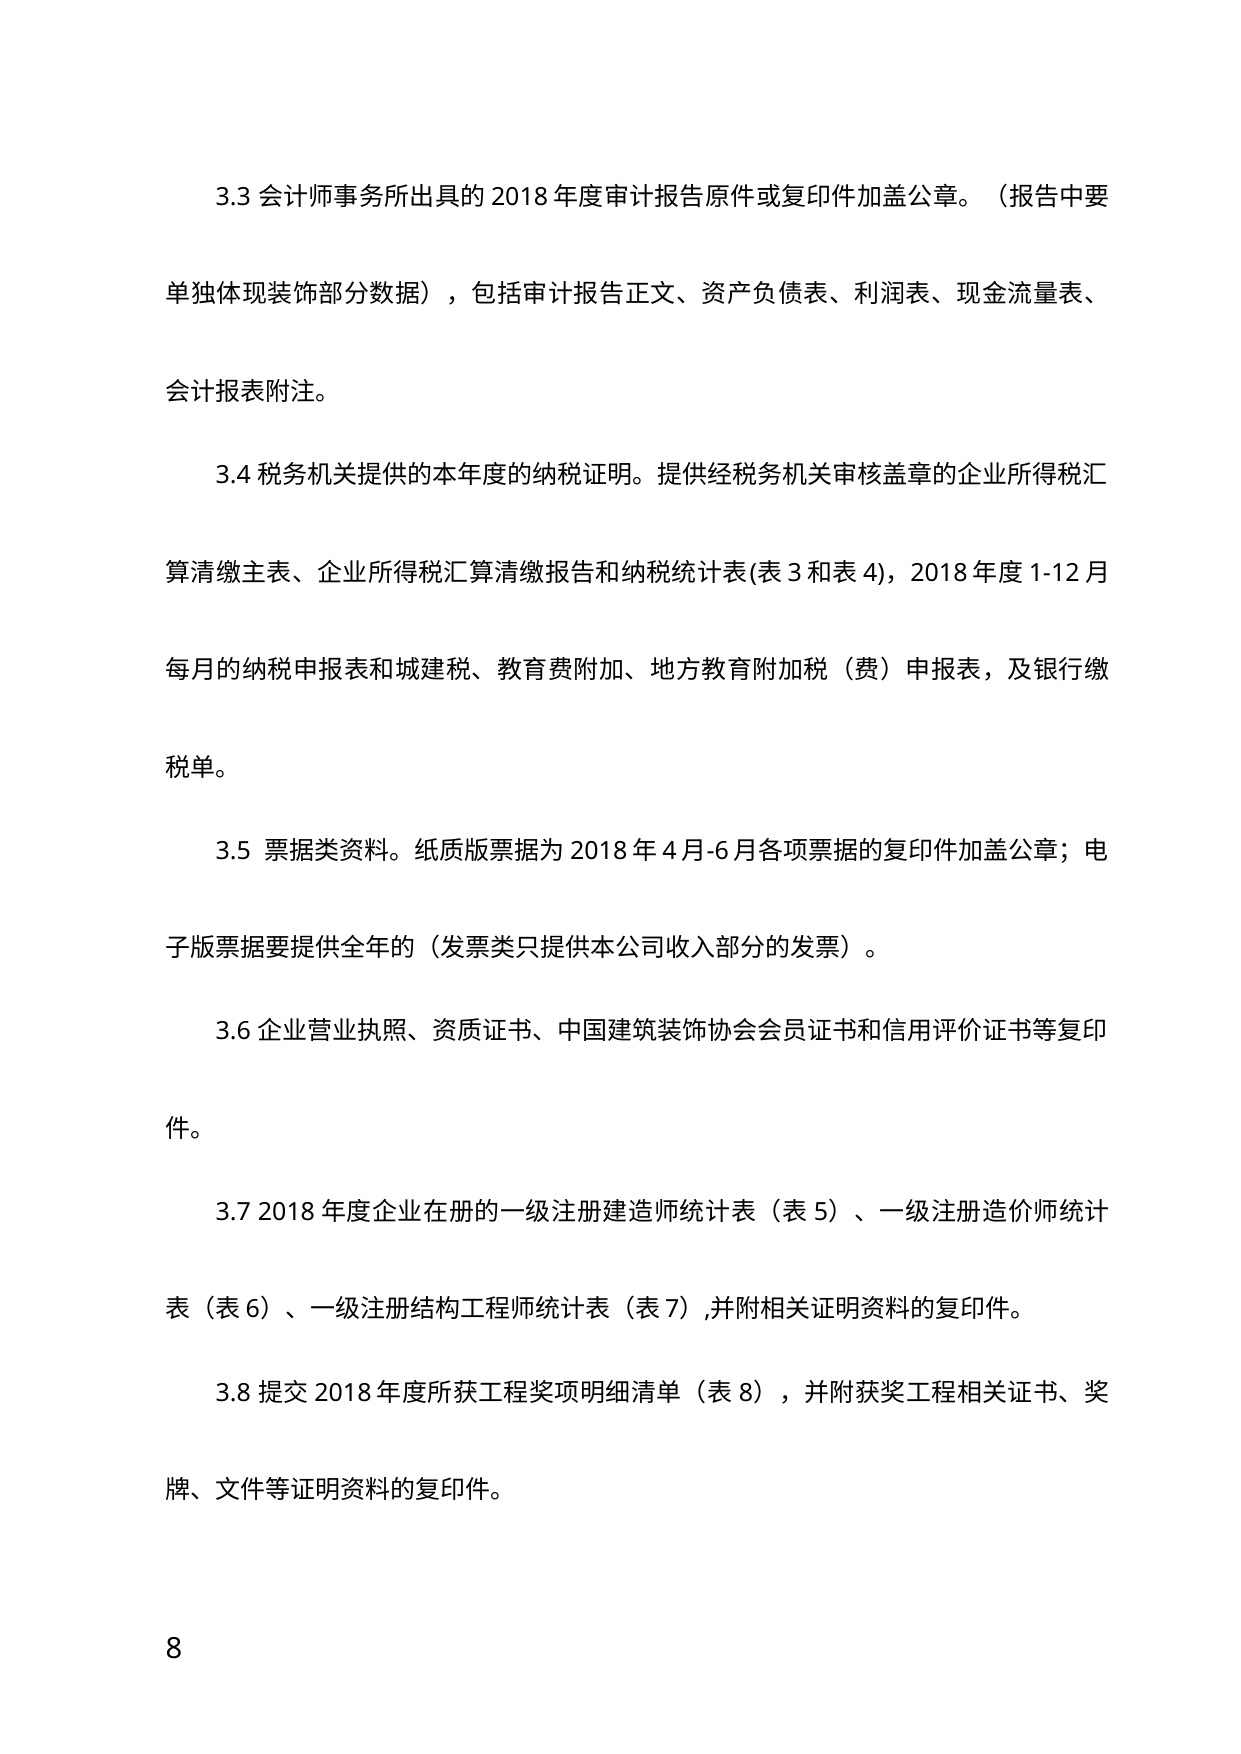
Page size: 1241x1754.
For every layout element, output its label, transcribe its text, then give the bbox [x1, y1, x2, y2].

text 3.8 提交2018年度所获工程奖项明细清单（表8），并附获奖工程相关证书、奖牌、文件等证明资料的复印件。 [165, 1358, 1110, 1520]
text 3.7 2018年度企业在册的一级注册建造师统计表（表5）、一级注册造价师统计表（表6）、一级注册结构工程师统计表（表7）,并附相关证明资料的复印件。 [165, 1177, 1110, 1339]
text 3.3 会计师事务所出具的2018年度审计报告原件或复印件加盖公章。（报告中要单独体现装饰部分数据），包括审计报告正文、资产负债表、利润表、现金流量表、会计报表附注。 [165, 162, 1110, 422]
text 3.4 税务机关提供的本年度的纳税证明。提供经税务机关审核盖章的企业所得税汇算清缴主表、企业所得税汇算清缴报告和纳税统计表(表3和表4)，2018年度1-12月每月的纳税申报表和城建税、教育费附加、地方教育附加税（费）申报表，及银行缴税单。 [165, 440, 1110, 798]
text 3.5 票据类资料。纸质版票据为2018年4月-6月各项票据的复印件加盖公章；电子版票据要提供全年的（发票类只提供本公司收入部分的发票）。 [165, 816, 1110, 978]
text 3.6 企业营业执照、资质证书、中国建筑装饰协会会员证书和信用评价证书等复印件。 [165, 996, 1110, 1159]
